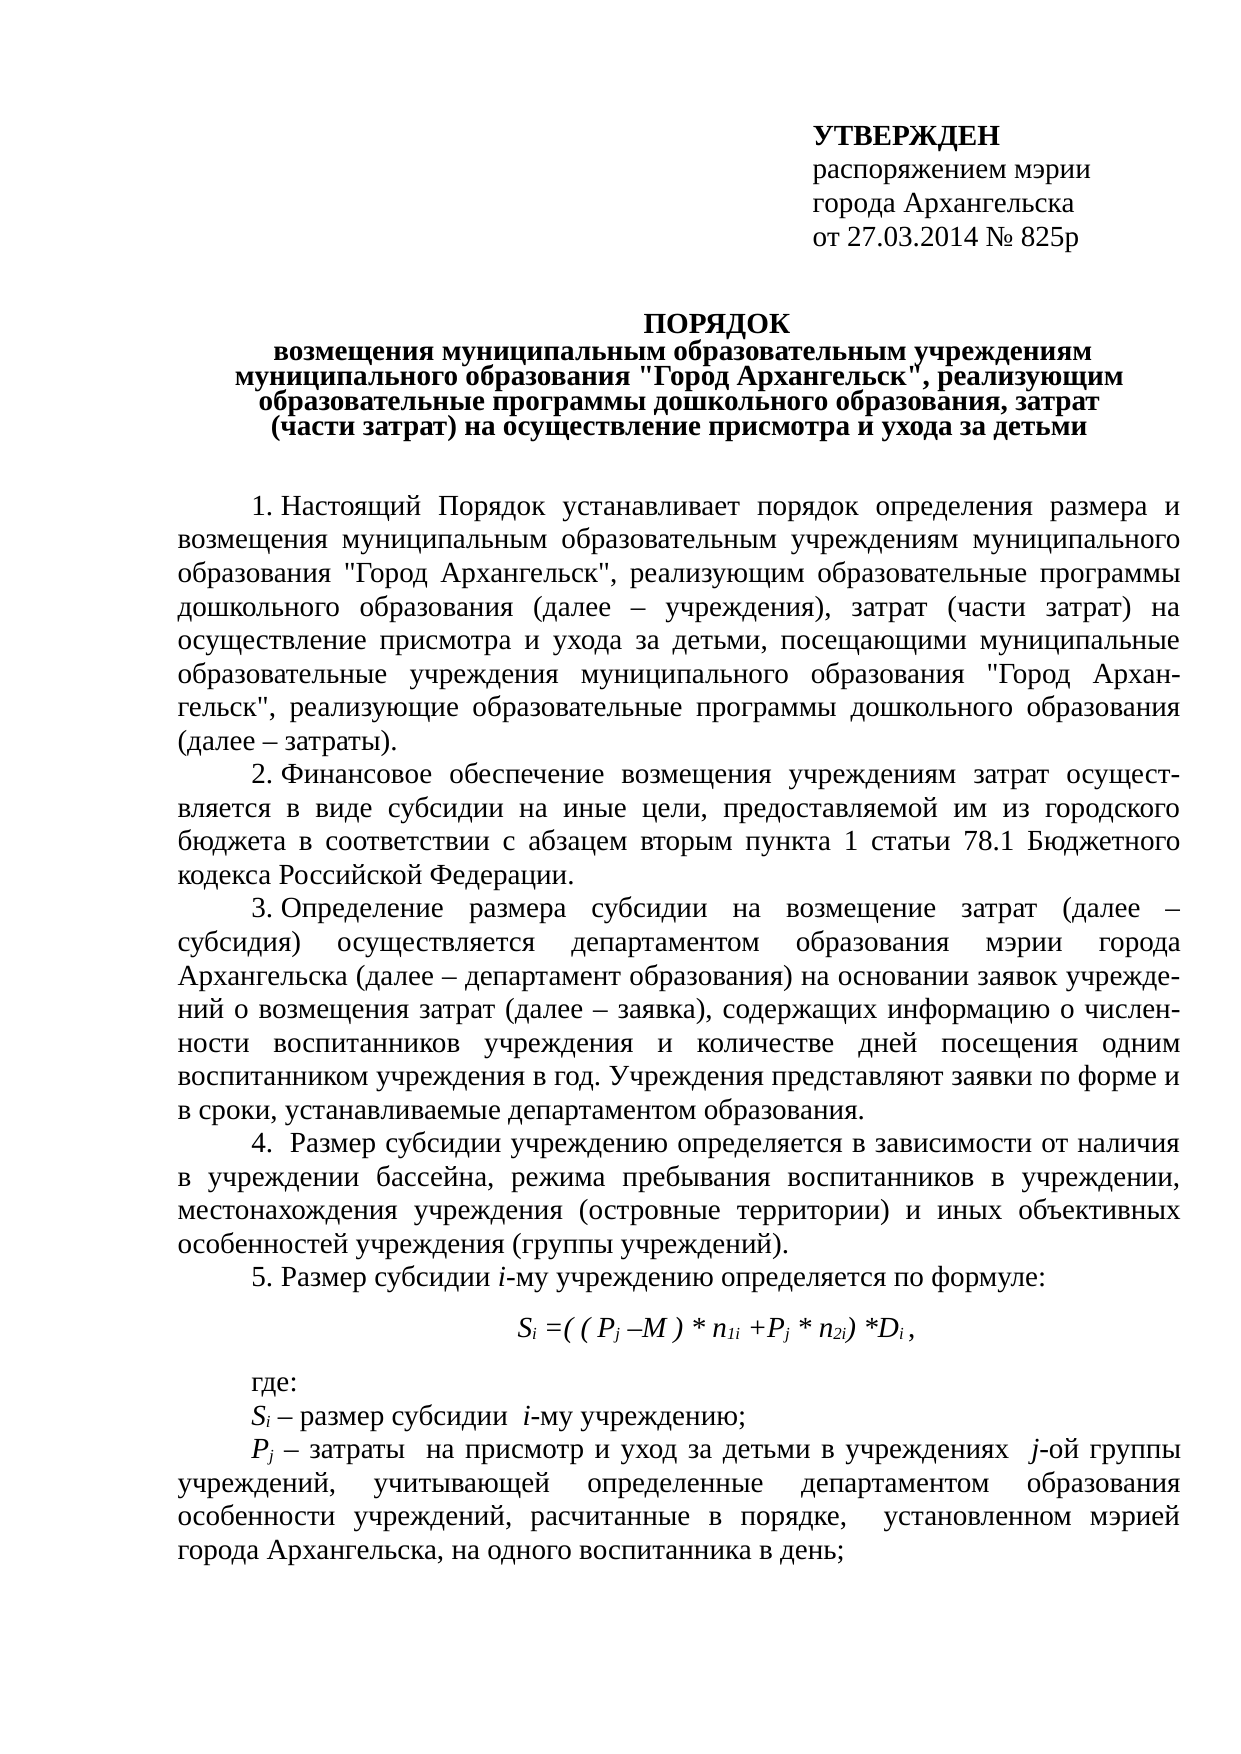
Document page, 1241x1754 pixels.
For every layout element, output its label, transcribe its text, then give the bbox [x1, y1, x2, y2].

text города Архангельска [177, 185, 1181, 219]
text УТВЕРЖДЕН [177, 118, 1181, 152]
list Определение размера субсидии на возмещение затрат (далее – субсидия) осуществляется департаментом образования мэрии города Архангельска (далее – департамент образования) на основании заявок учрежде-ний о возмещения затрат (далее – заявка), содержащих информацию о числен-ности воспитанников учреждения и количестве дней посещения одним воспитанником учреждения в год. Учреждения представляют заявки по форме и в сроки, устанавливаемые департаментом образования. [177, 891, 1181, 1125]
text распоряжением мэрии [177, 152, 1181, 185]
text ПОРЯДОК [177, 307, 1181, 340]
text от 27.03.2014 № 825р [177, 219, 1181, 252]
text Si – размер субсидии i-му учреждению; [177, 1398, 1181, 1431]
text Si =( ( Pj –M ) * n1i +Pj * n2i) *Di , [177, 1310, 1181, 1343]
text возмещения муниципальным образовательным учреждениям муниципального образования "Город Архангельск", реализующим образовательные программы дошкольного образования, затрат (части затрат) на осуществление присмотра и ухода за детьми [177, 340, 1181, 440]
text где: [177, 1364, 1181, 1398]
list Финансовое обеспечение возмещения учреждениям затрат осущест-вляется в виде субсидии на иные цели, предоставляемой им из городского бюджета в соответствии с абзацем вторым пункта 1 статьи 78.1 Бюджетного кодекса Российской Федерации. [177, 756, 1181, 891]
list Размер субсидии i-му учреждению определяется по формуле: [177, 1259, 1181, 1293]
list Настоящий Порядок устанавливает порядок определения размера и возмещения муниципальным образовательным учреждениям муниципального образования "Город Архангельск", реализующим образовательные программы дошкольного образования (далее – учреждения), затрат (части затрат) на осуществление присмотра и ухода за детьми, посещающими муниципальные образовательные учреждения муниципального образования "Город Архан-гельск", реализующие образовательные программы дошкольного образования (далее – затраты). [177, 488, 1181, 756]
list Размер субсидии учреждению определяется в зависимости от наличия в учреждении бассейна, режима пребывания воспитанников в учреждении, местонахождения учреждения (островные территории) и иных объективных особенностей учреждения (группы учреждений). [177, 1125, 1181, 1259]
text Pj – затраты на присмотр и уход за детьми в учреждениях j-ой группы учреждений, учитывающей определенные департаментом образования особенности учреждений, расчитанные в порядке, установленном мэрией города Архангельска, на одного воспитанника в день; [177, 1431, 1181, 1566]
